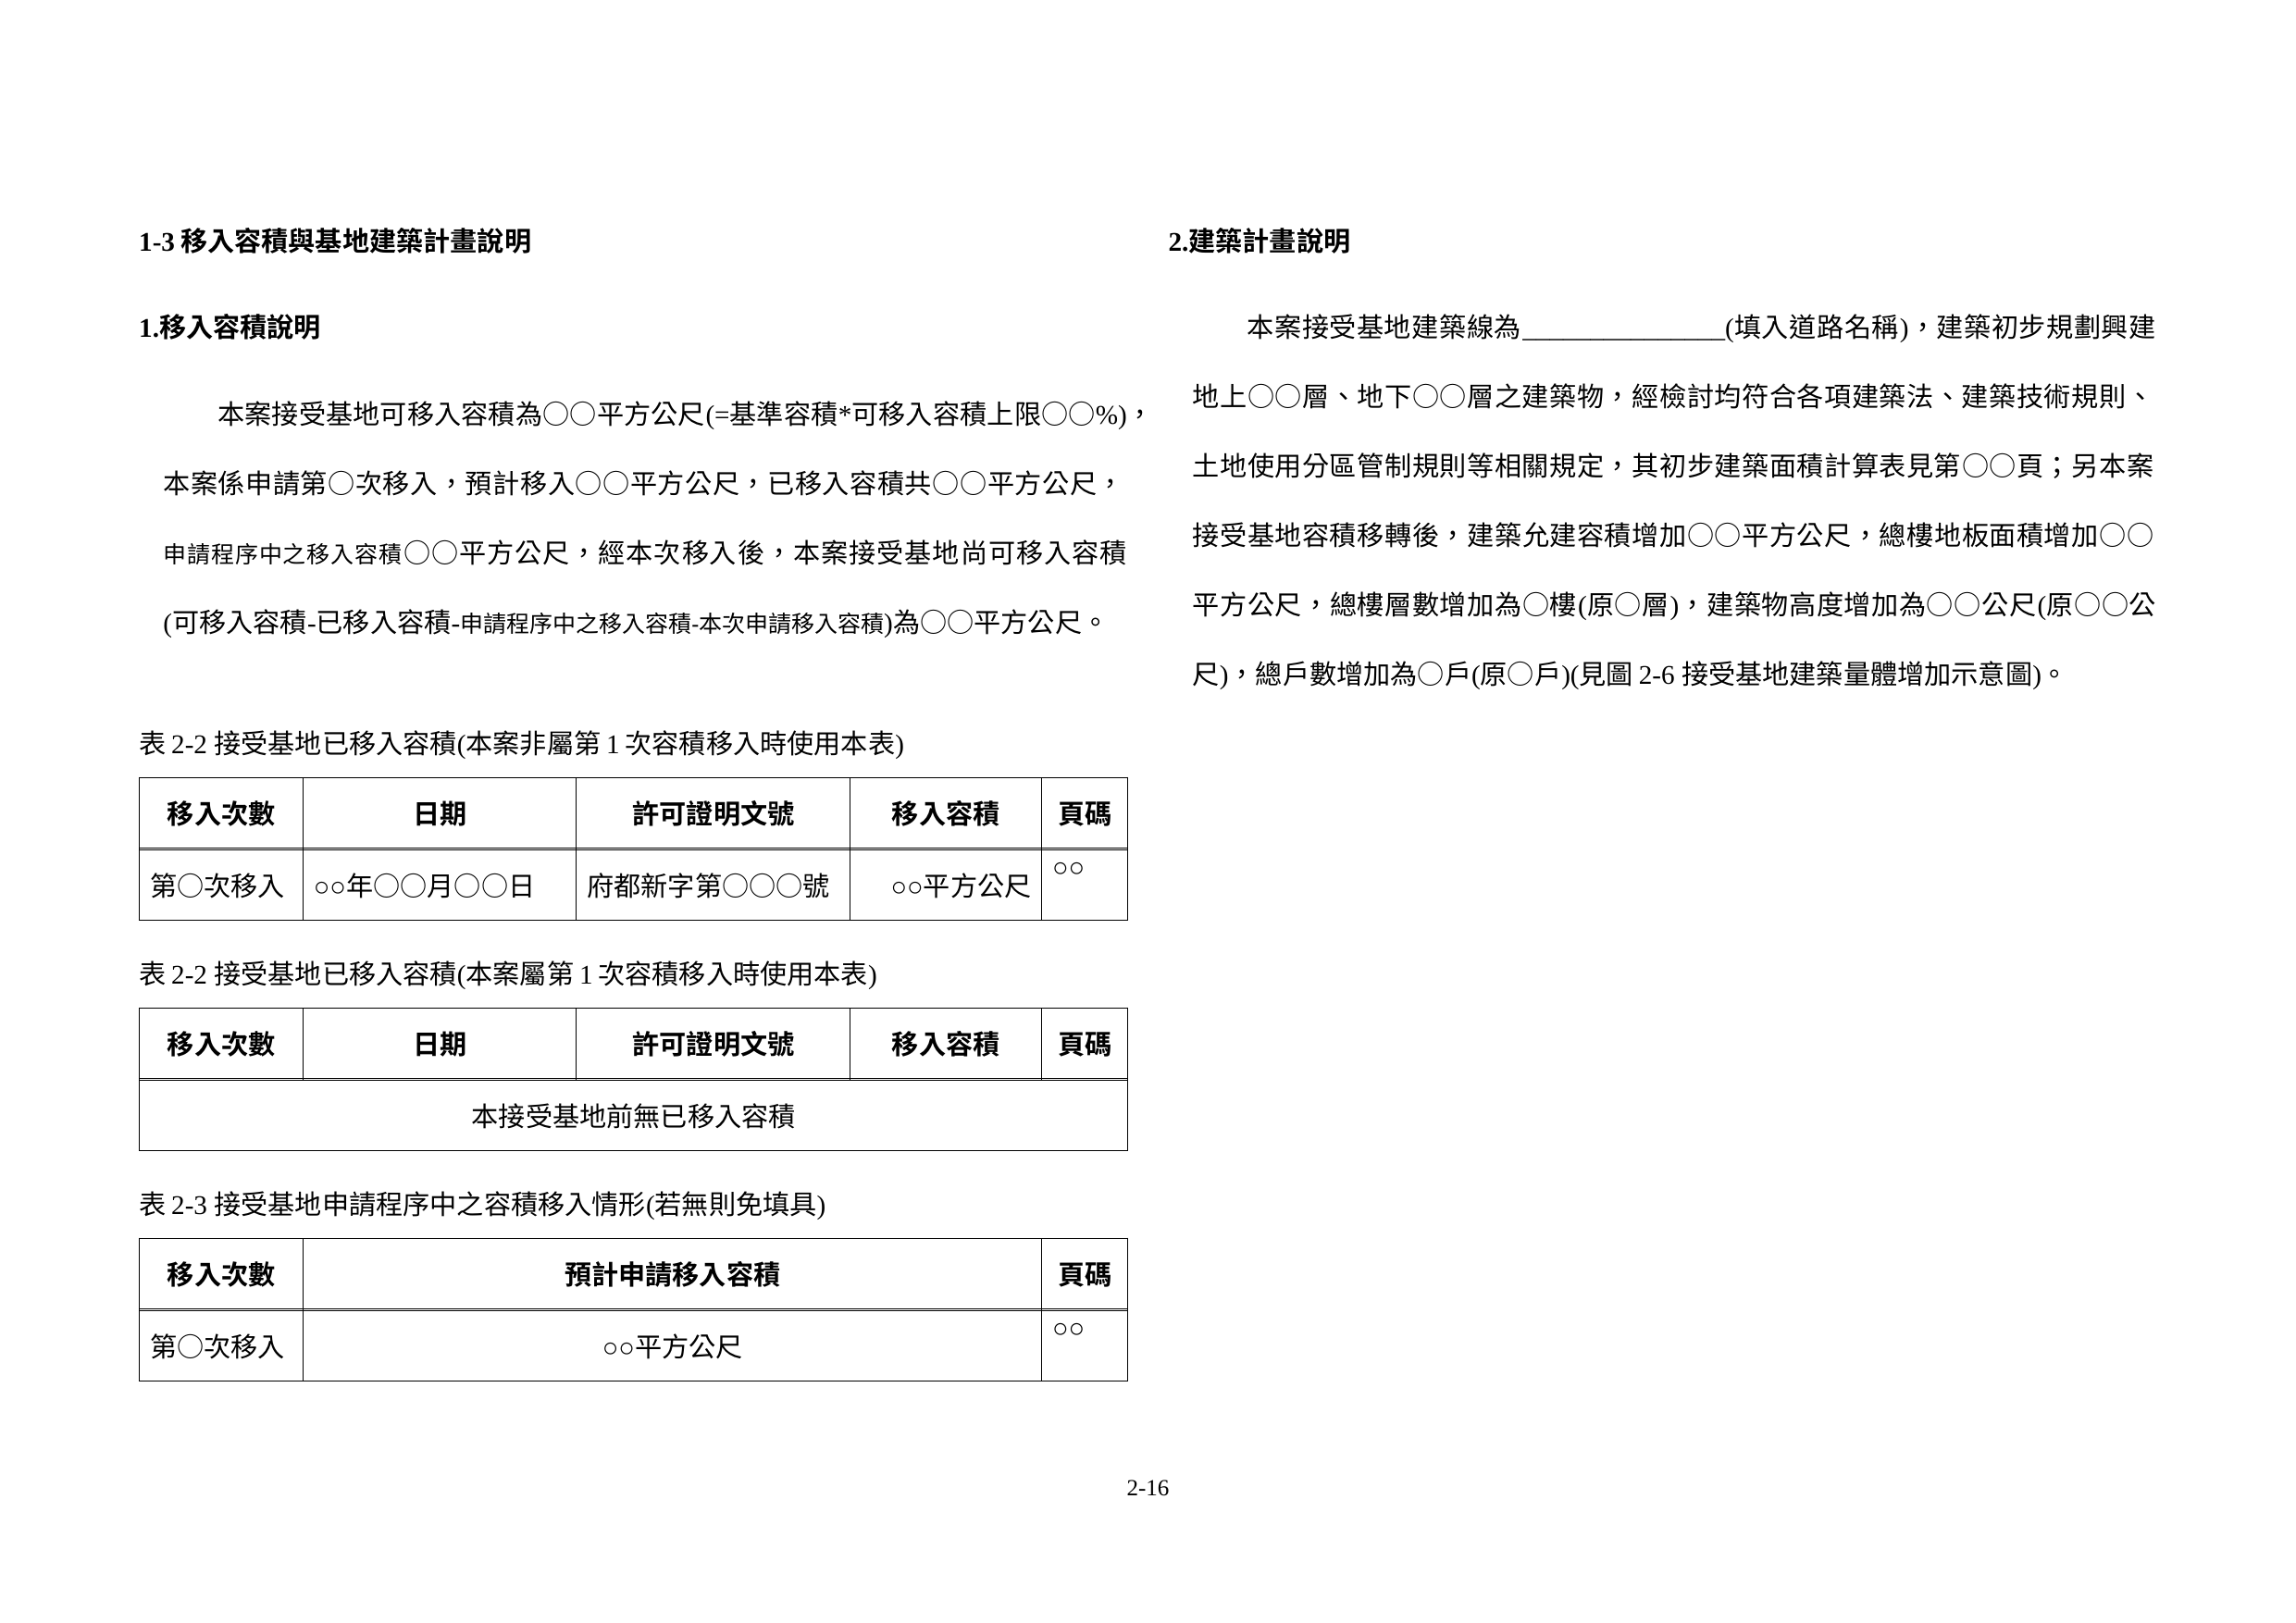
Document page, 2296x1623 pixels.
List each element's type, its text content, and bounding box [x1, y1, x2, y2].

table_cell 第○次移入 [140, 1311, 303, 1381]
text 1-3移入容積與基地建築計畫說明 [139, 204, 1127, 274]
text 本案接受基地可移入容積為○○平方公尺(=基準容積*可移入容積上限○○%)，本案係申請第○次移入，預計移入○○平方公尺，已移入容積共○○平方公尺，申請程序中之移入容積○○平方公尺，經本次移入後，本案接受基地尚可移入容積(可移入容積-已移入容積-申請程序中之移入容積-本次申請移入容積)為○○平方公尺。 [163, 378, 1127, 655]
table_cell 府都新字第○○○號 [577, 850, 850, 920]
table_header 移入次數 [140, 1239, 303, 1307]
table_header 頁碼 [1042, 1009, 1127, 1077]
table_cell 本接受基地前無已移入容積 [140, 1081, 1127, 1150]
table_header 移入容積 [850, 778, 1041, 848]
table_cell ○○ [1042, 1311, 1127, 1381]
table_header 預計申請移入容積 [304, 1239, 1041, 1307]
table_header 頁碼 [1042, 1239, 1127, 1307]
table_cell 第○次移入 [140, 850, 303, 920]
table_header 日期 [304, 1009, 576, 1077]
table_header 日期 [304, 778, 576, 848]
table_cell ○○年○○月○○日 [304, 850, 576, 920]
table_header 移入次數 [140, 1009, 303, 1077]
table_cell ○○平方公尺 [850, 850, 1041, 920]
text 表2-3 接受基地申請程序中之容積移入情形(若無則免填具) [139, 1168, 1127, 1237]
text 本案接受基地建築線為_______________(填入道路名稱)，建築初步規劃興建地上○○層、地下○○層之建築物，經檢討均符合各項建築法、建築技術規則、土地使用分區管制規則等相關規定，其初步建築面積計算表見第○○頁；另本案接受基地容積移轉後，建築允建容積增加○○平方公尺，總樓地板面積增加○○平方公尺，總樓層數增加為○樓(原○層)，建築物高度增加為○○公尺(原○○公尺)，總戶數增加為○戶(原○戶)(見圖2-6 接受基地建築量體增加示意圖)。 [1192, 291, 2156, 707]
text 表2-2 接受基地已移入容積(本案非屬第1次容積移入時使用本表) [139, 707, 1127, 776]
table_header 移入容積 [850, 1009, 1041, 1077]
table_cell ○○ [1042, 850, 1127, 920]
table_header 許可證明文號 [577, 778, 850, 848]
table_header 移入次數 [140, 778, 303, 848]
table_header 頁碼 [1042, 778, 1127, 848]
text 1.移入容積說明 [139, 291, 1127, 360]
table_header 許可證明文號 [577, 1009, 850, 1077]
text 2.建築計畫說明 [1168, 204, 2156, 274]
table_cell ○○平方公尺 [304, 1311, 1041, 1381]
text 表2-2 接受基地已移入容積(本案屬第1次容積移入時使用本表) [139, 937, 1127, 1007]
